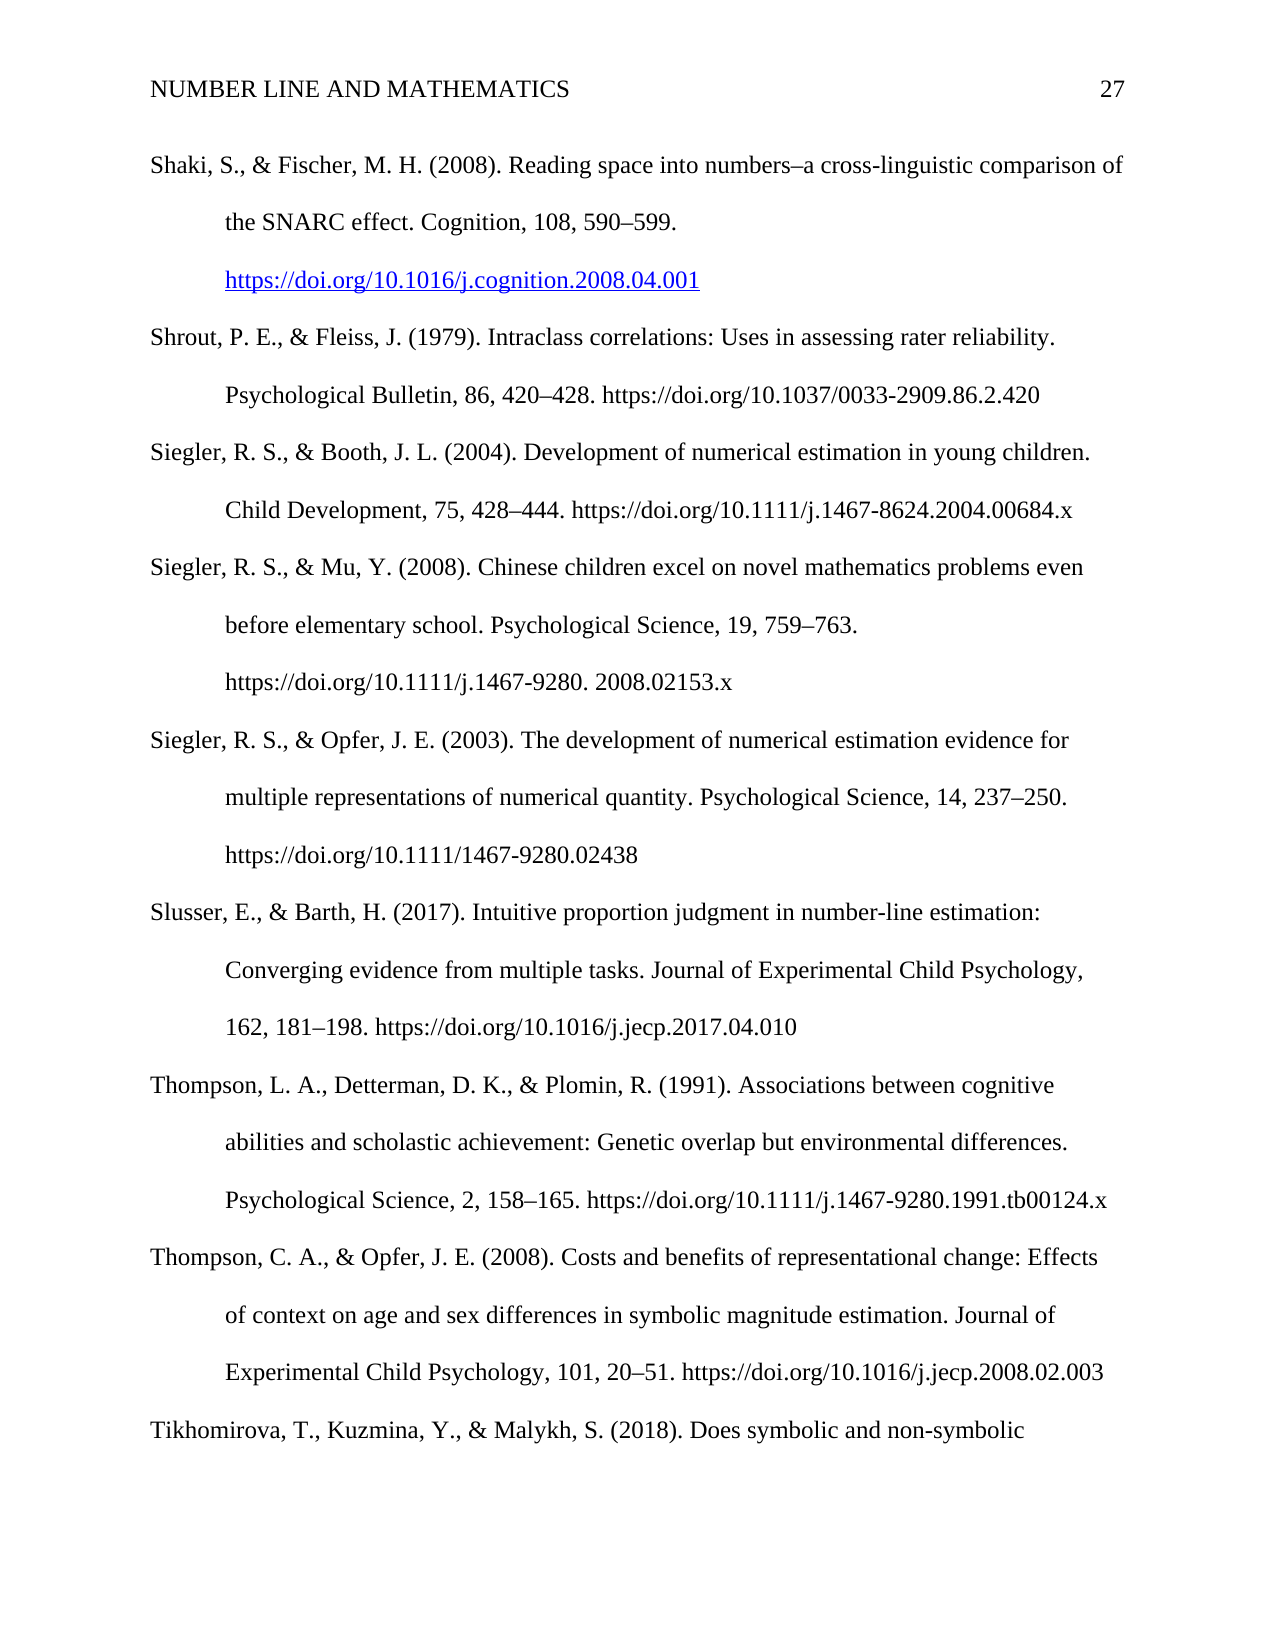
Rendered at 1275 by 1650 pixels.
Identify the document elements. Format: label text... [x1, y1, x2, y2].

text Child Development, 75, 428–444. https://doi.org/10.1111/j.1467-8624.2004.00684.x [150, 495, 1125, 524]
text Converging evidence from multiple tasks. Journal of Experimental Child Psychology, 162, 181–198. https://doi.org/10.1016/j.jecp.2017.04.010 [225, 955, 1125, 1041]
text Tikhomirova, T., Kuzmina, Y., & Malykh, S. (2018). Does symbolic and non-symbolic [150, 1415, 1125, 1444]
text Siegler, R. S., & Opfer, J. E. (2003). The development of numerical estimation evidence for [150, 725, 1125, 754]
text the SNARC effect. Cognition, 108, 590–599. https://doi.org/10.1016/j.cognition.2008.04.001 [225, 207, 1125, 294]
text Thompson, L. A., Detterman, D. K., & Plomin, R. (1991). Associations between cognitive [150, 1070, 1125, 1099]
text Siegler, R. S., & Mu, Y. (2008). Chinese children excel on novel mathematics problems even [150, 552, 1125, 581]
text Psychological Bulletin, 86, 420–428. https://doi.org/10.1037/0033-2909.86.2.420 [150, 380, 1125, 409]
text Slusser, E., & Barth, H. (2017). Intuitive proportion judgment in number-line estimation: [150, 897, 1125, 926]
text Shrout, P. E., & Fleiss, J. (1979). Intraclass correlations: Uses in assessing rater reliability. [150, 322, 1125, 351]
text abilities and scholastic achievement: Genetic overlap but environmental differences. Psychological Science, 2, 158–165. https://doi.org/10.1111/j.1467-9280.1991.tb00124.x [225, 1127, 1125, 1214]
text Shaki, S., & Fischer, M. H. (2008). Reading space into numbers–a cross-linguistic comparison of [150, 150, 1125, 179]
text before elementary school. Psychological Science, 19, 759–763. https://doi.org/10.1111/j.1467-9280. 2008.02153.x [225, 610, 1125, 696]
text Siegler, R. S., & Booth, J. L. (2004). Development of numerical estimation in young children. [150, 437, 1125, 466]
text of context on age and sex differences in symbolic magnitude estimation. Journal of Experimental Child Psychology, 101, 20–51. https://doi.org/10.1016/j.jecp.2008.02.003 [225, 1300, 1125, 1386]
text Thompson, C. A., & Opfer, J. E. (2008). Costs and benefits of representational change: Effects [150, 1242, 1125, 1271]
text multiple representations of numerical quantity. Psychological Science, 14, 237–250. https://doi.org/10.1111/1467-9280.02438 [225, 782, 1125, 869]
